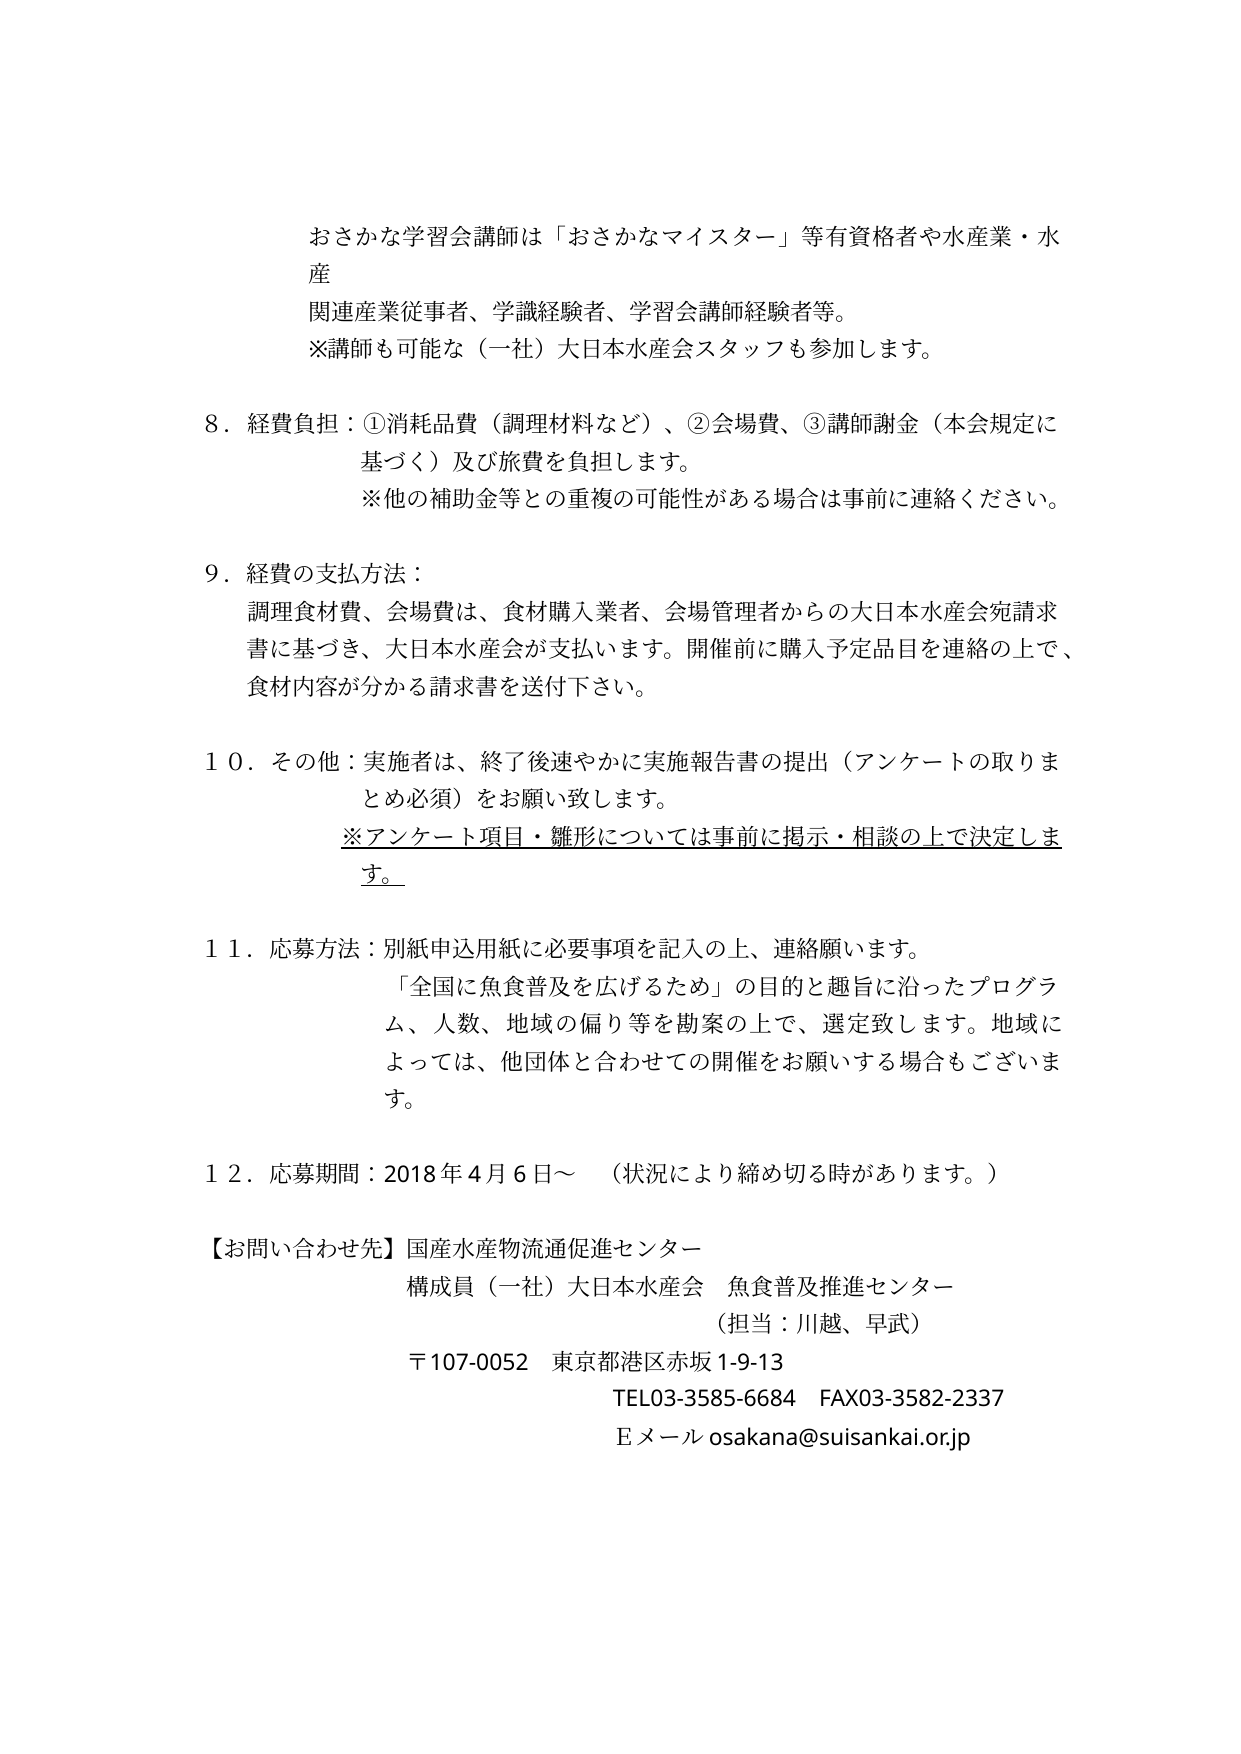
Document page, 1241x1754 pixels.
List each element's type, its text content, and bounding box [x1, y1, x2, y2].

text 調理食材費、会場費は、食材購入業者、会場管理者からの大日本水産会宛請求書に基づき、大日本水産会が支払います。開催前に購入予定品目を連絡の上で、食材内容が分かる請求書を送付下さい。 [177, 592, 1063, 704]
text （担当：川越、早武） [177, 1304, 1063, 1342]
text Ｅメールosakana@suisankai.or.jp [177, 1417, 1063, 1454]
text 【お問い合わせ先】国産水産物流通促進センター [177, 1229, 1063, 1267]
text 「全国に魚食普及を広げるため」の目的と趣旨に沿ったプログラム、人数、地域の偏り等を勘案の上で、選定致します。地域によっては、他団体と合わせての開催をお願いする場合もございます。 [177, 967, 1063, 1117]
text ※他の補助金等との重複の可能性がある場合は事前に連絡ください。 [177, 479, 1063, 517]
text １０．その他：実施者は、終了後速やかに実施報告書の提出（アンケートの取りまとめ必須）をお願い致します。 [177, 742, 1063, 817]
text 構成員（一社）大日本水産会 魚食普及推進センター [177, 1267, 1063, 1304]
text 関連産業従事者、学識経験者、学習会講師経験者等。 [308, 292, 1063, 329]
text １１．応募方法：別紙申込用紙に必要事項を記入の上、連絡願います。 [177, 929, 1063, 967]
text ９．経費の支払方法： [177, 554, 1063, 592]
text 〒107-0052 東京都港区赤坂1-9-13 [177, 1342, 1063, 1379]
text １２．応募期間：2018年4月6日～ （状況により締め切る時があります。） [177, 1154, 1063, 1192]
text ※アンケート項目・雛形については事前に掲示・相談の上で決定します。 [177, 817, 1063, 892]
text おさかな学習会講師は「おさかなマイスター」等有資格者や水産業・水産 [308, 217, 1063, 292]
text ※講師も可能な（一社）大日本水産会スタッフも参加します。 [308, 329, 1063, 367]
text TEL03-3585-6684 FAX03-3582-2337 [177, 1379, 1063, 1417]
text ８．経費負担：①消耗品費（調理材料など）、②会場費、③講師謝金（本会規定に基づく）及び旅費を負担します。 [177, 404, 1063, 479]
